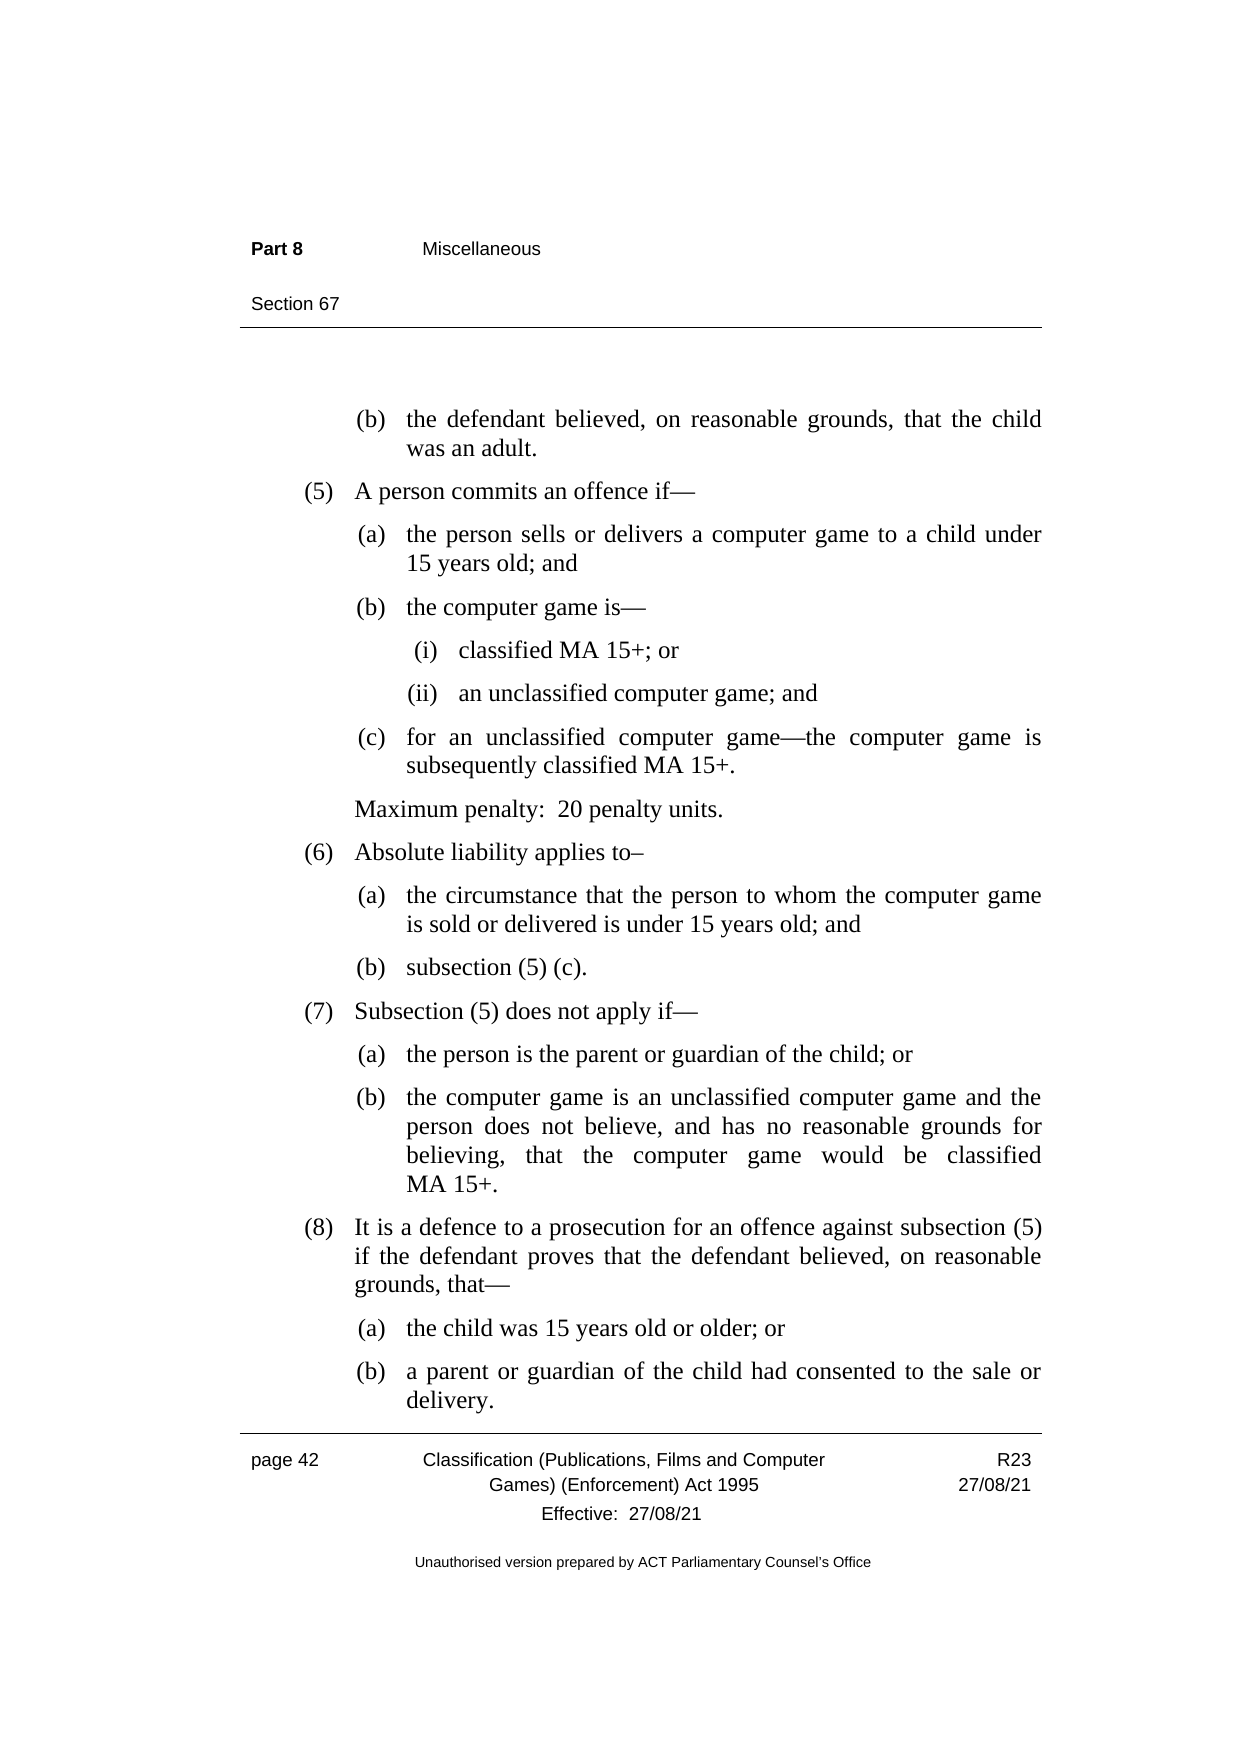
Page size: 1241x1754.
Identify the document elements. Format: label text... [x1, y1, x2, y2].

text (a) the circumstance that the person to whom the computer game is sold or delivered is under 15 years old; and [239, 880, 1042, 938]
text (7) Subsection (5) does not apply if— [239, 996, 1042, 1024]
text (b) the computer game is an unclassified computer game and the person does not believe, and has no reasonable grounds for believing, that the computer game would be classified MA 15+. [239, 1082, 1042, 1197]
text (a) the child was 15 years old or older; or [239, 1313, 1042, 1342]
text (6) Absolute liability applies to– [239, 837, 1042, 866]
text (a) the person is the parent or guardian of the child; or [239, 1039, 1042, 1068]
text (c) for an unclassified computer game—the computer game is subsequently classified MA 15+. [239, 722, 1042, 779]
text (b) subsection (5) (c). [239, 952, 1042, 981]
text Maximum penalty: 20 penalty units. [354, 794, 1042, 822]
text (8) It is a defence to a prosecution for an offence against subsection (5) if the defendant proves that the defendant believed, on reasonable grounds, that— [239, 1212, 1042, 1298]
text (b) the defendant believed, on reasonable grounds, that the child was an adult. [239, 404, 1042, 462]
text (i) classified MA 15+; or [239, 635, 1042, 664]
text (b) the computer game is— [239, 592, 1042, 620]
text (b) a parent or guardian of the child had consented to the sale or delivery. [239, 1356, 1042, 1414]
text (5) A person commits an offence if— [239, 476, 1042, 505]
text (a) the person sells or delivers a computer game to a child under 15 years old; and [239, 519, 1042, 577]
text (ii) an unclassified computer game; and [239, 678, 1042, 707]
